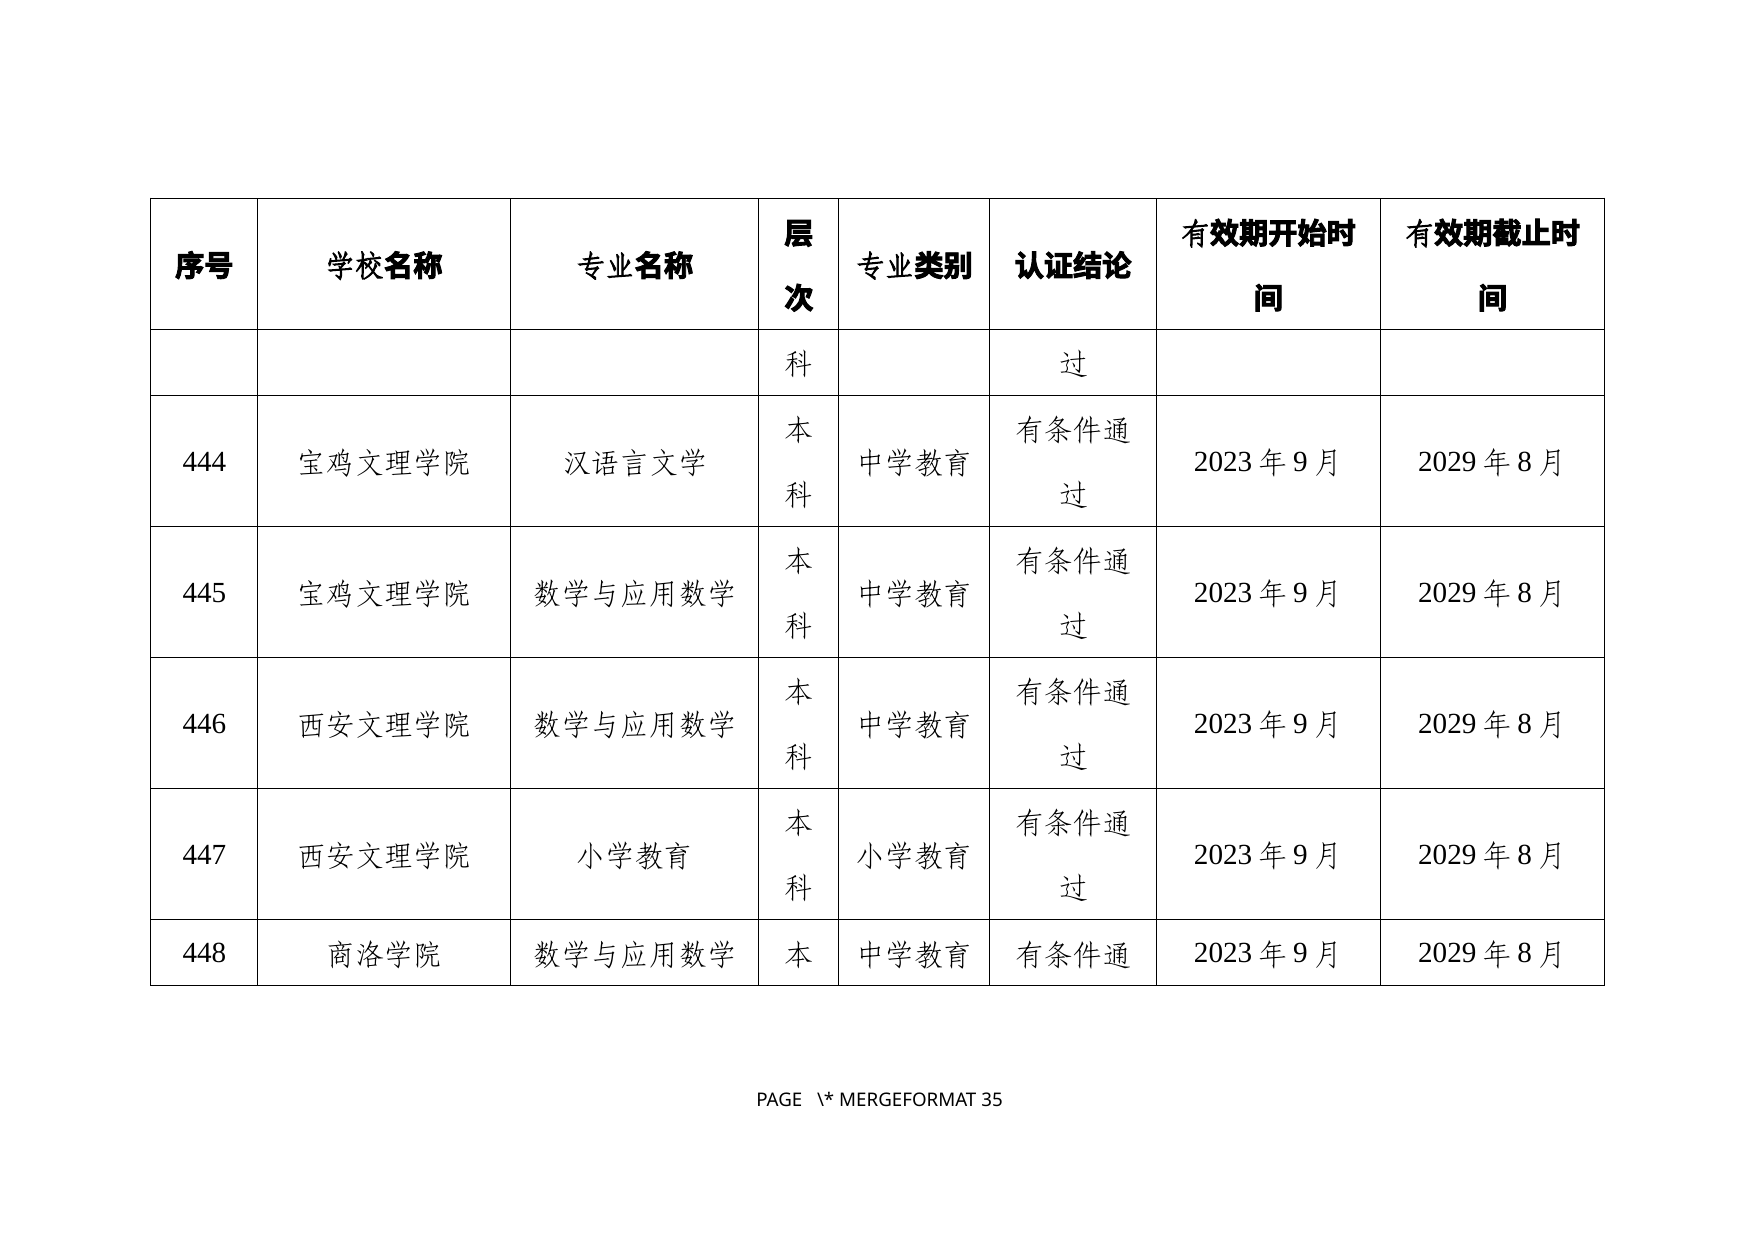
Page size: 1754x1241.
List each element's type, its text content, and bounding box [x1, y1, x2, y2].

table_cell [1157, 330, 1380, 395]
table_header 层次 [759, 199, 838, 329]
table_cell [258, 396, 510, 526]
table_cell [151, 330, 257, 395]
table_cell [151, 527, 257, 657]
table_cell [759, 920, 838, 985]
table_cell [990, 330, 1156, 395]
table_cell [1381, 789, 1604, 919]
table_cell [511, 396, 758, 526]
table_header 专业类别 [839, 199, 989, 329]
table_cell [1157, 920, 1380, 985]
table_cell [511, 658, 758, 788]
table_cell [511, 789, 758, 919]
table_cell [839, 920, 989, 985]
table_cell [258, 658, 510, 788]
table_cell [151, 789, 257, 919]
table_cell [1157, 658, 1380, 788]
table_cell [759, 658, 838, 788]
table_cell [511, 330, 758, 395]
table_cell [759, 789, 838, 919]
table_header 序号 [151, 199, 257, 329]
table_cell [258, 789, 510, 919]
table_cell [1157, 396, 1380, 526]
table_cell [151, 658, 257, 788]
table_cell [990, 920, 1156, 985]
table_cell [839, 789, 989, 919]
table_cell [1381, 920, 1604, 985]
table_header 认证结论 [990, 199, 1156, 329]
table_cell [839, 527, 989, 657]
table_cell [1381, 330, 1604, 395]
table_header 有效期截止时间 [1381, 199, 1604, 329]
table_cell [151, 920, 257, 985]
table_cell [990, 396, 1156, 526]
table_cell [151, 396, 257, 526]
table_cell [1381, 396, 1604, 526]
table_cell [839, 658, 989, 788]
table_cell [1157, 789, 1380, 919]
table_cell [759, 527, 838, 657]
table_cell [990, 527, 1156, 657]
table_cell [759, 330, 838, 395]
table_header 有效期开始时间 [1157, 199, 1380, 329]
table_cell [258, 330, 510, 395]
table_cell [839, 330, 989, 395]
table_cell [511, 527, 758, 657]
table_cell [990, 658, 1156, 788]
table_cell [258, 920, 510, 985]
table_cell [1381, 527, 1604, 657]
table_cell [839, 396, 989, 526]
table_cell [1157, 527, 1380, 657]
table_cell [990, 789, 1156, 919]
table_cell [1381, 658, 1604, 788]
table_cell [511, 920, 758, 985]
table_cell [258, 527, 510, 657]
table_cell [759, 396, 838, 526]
table_header 学校名称 [258, 199, 510, 329]
table_header 专业名称 [511, 199, 758, 329]
